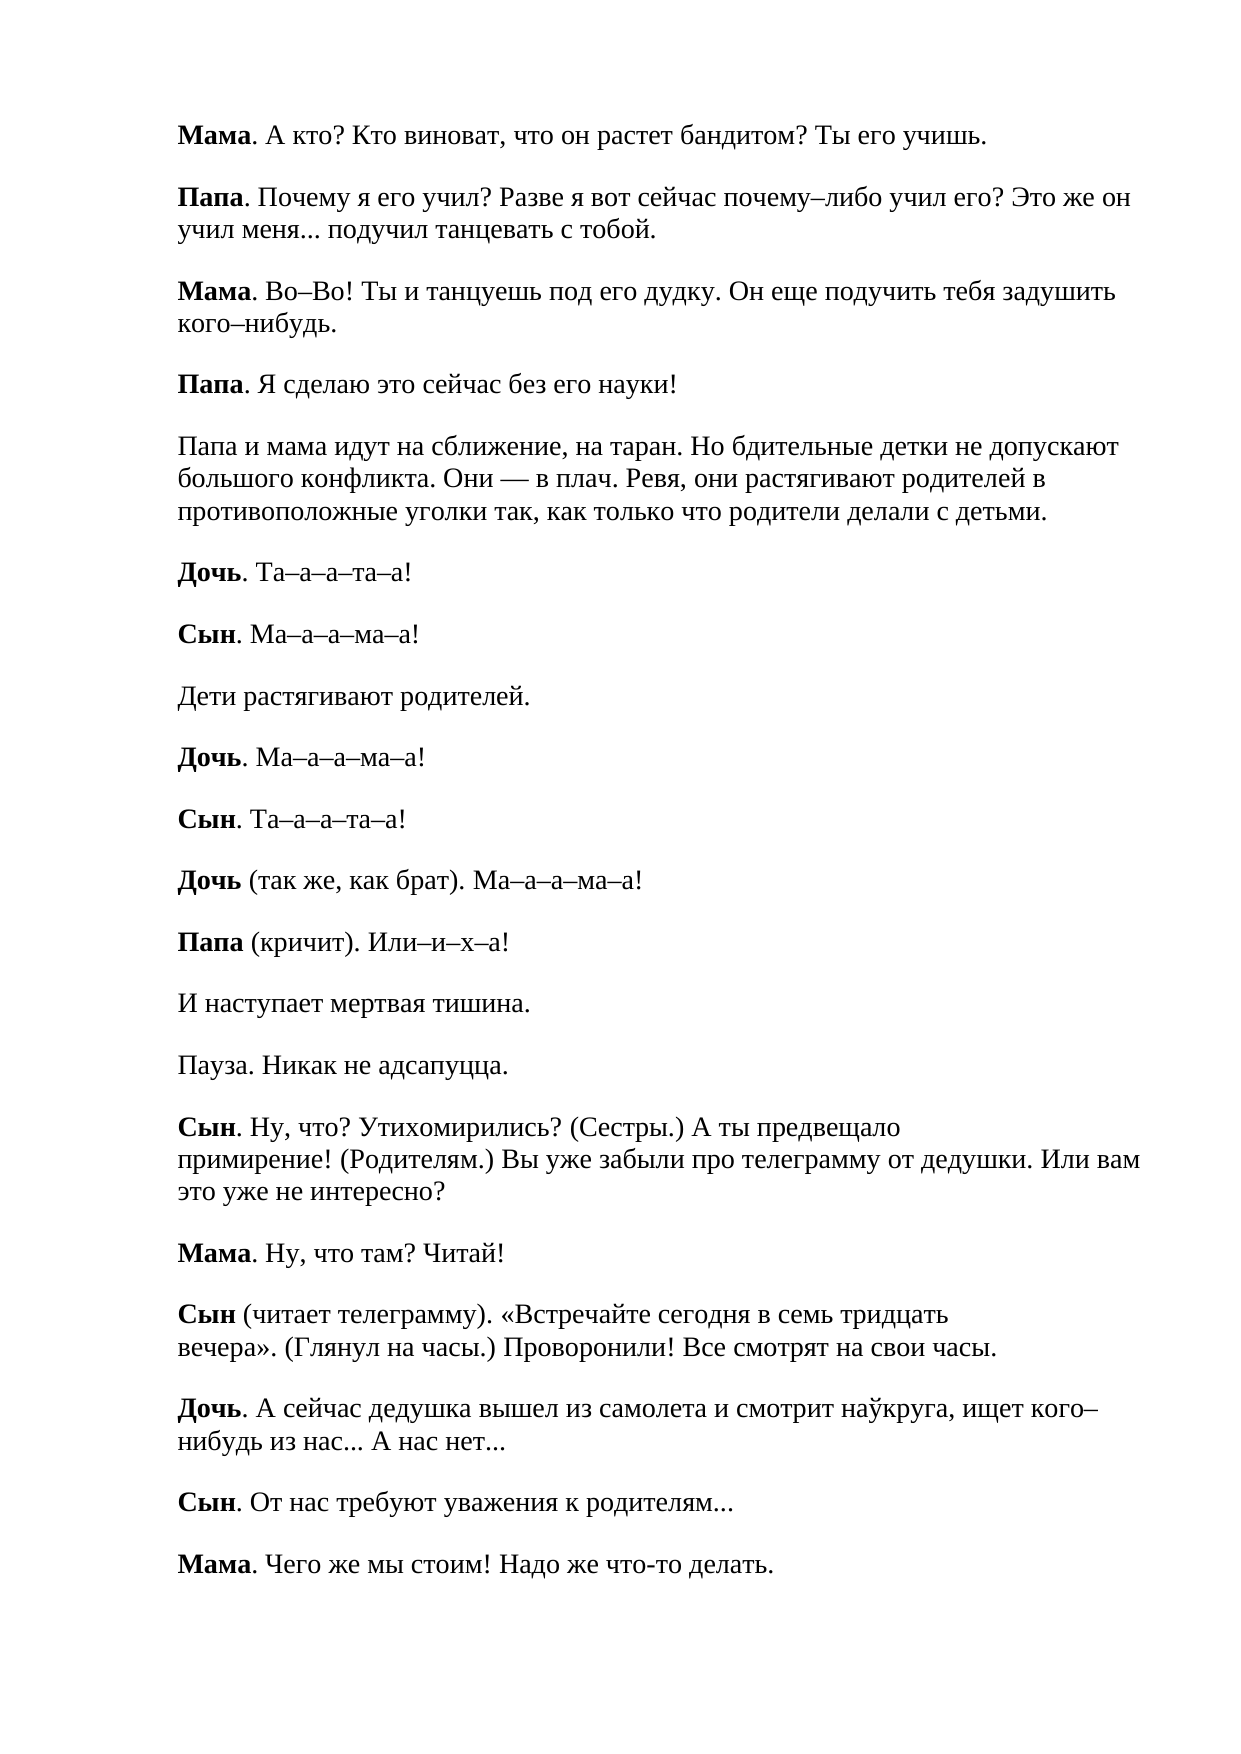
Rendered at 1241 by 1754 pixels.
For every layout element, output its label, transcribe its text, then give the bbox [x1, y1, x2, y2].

text Мама. Во–Во! Ты и танцуешь под его дудку. Он еще подучить тебя задушить кого–нибудь. [177, 274, 1152, 338]
text Папа (кричит). Или–и–х–а! [177, 925, 1152, 957]
text Дочь. А сейчас дедушка вышел из самолета и смотрит наўкруга, ищет кого–нибудь из нас... А нас нет... [177, 1391, 1152, 1456]
text Сын. Ма–а–а–ма–а! [177, 617, 1152, 649]
text Папа. Почему я его учил? Разве я вот сейчас почему–либо учил его? Это же он учил меня... подучил танцевать с тобой. [177, 180, 1152, 244]
text Сын. Та–а–а–та–а! [177, 802, 1152, 834]
text Мама. А кто? Кто виноват, что он растет бандитом? Ты его учишь. [177, 118, 1152, 151]
text Пауза. Никак не адсапуцца. [177, 1048, 1152, 1080]
text Дети растягивают родителей. [177, 679, 1152, 711]
text Дочь (так же, как брат). Ма–а–а–ма–а! [177, 863, 1152, 896]
text Мама. Ну, что там? Читай! [177, 1236, 1152, 1268]
text Сын. Ну, что? Утихомирились? (Сестры.) А ты предвещало примирение! (Родителям.) Вы уже забыли про телеграмму от дедушки. Или вам это уже не интересно? [177, 1109, 1152, 1207]
text Сын. От нас требуют уважения к родителям... [177, 1485, 1152, 1518]
text Папа и мама идут на сближение, на таран. Но бдительные детки не допускают большого конфликта. Они — в плач. Ревя, они растягивают родителей в противоположные уголки так, как только что родители делали с детьми. [177, 429, 1152, 526]
text Дочь. Ма–а–а–ма–а! [177, 740, 1152, 773]
text Мама. Чего же мы стоим! Надо же что-то делать. [177, 1547, 1152, 1579]
text Папа. Я сделаю это сейчас без его науки! [177, 368, 1152, 400]
text И наступает мертвая тишина. [177, 986, 1152, 1019]
text Сын (читает телеграмму). «Встречайте сегодня в семь тридцать вечера». (Глянул на часы.) Проворонили! Все смотрят на свои часы. [177, 1297, 1152, 1362]
text Дочь. Та–а–а–та–а! [177, 556, 1152, 588]
